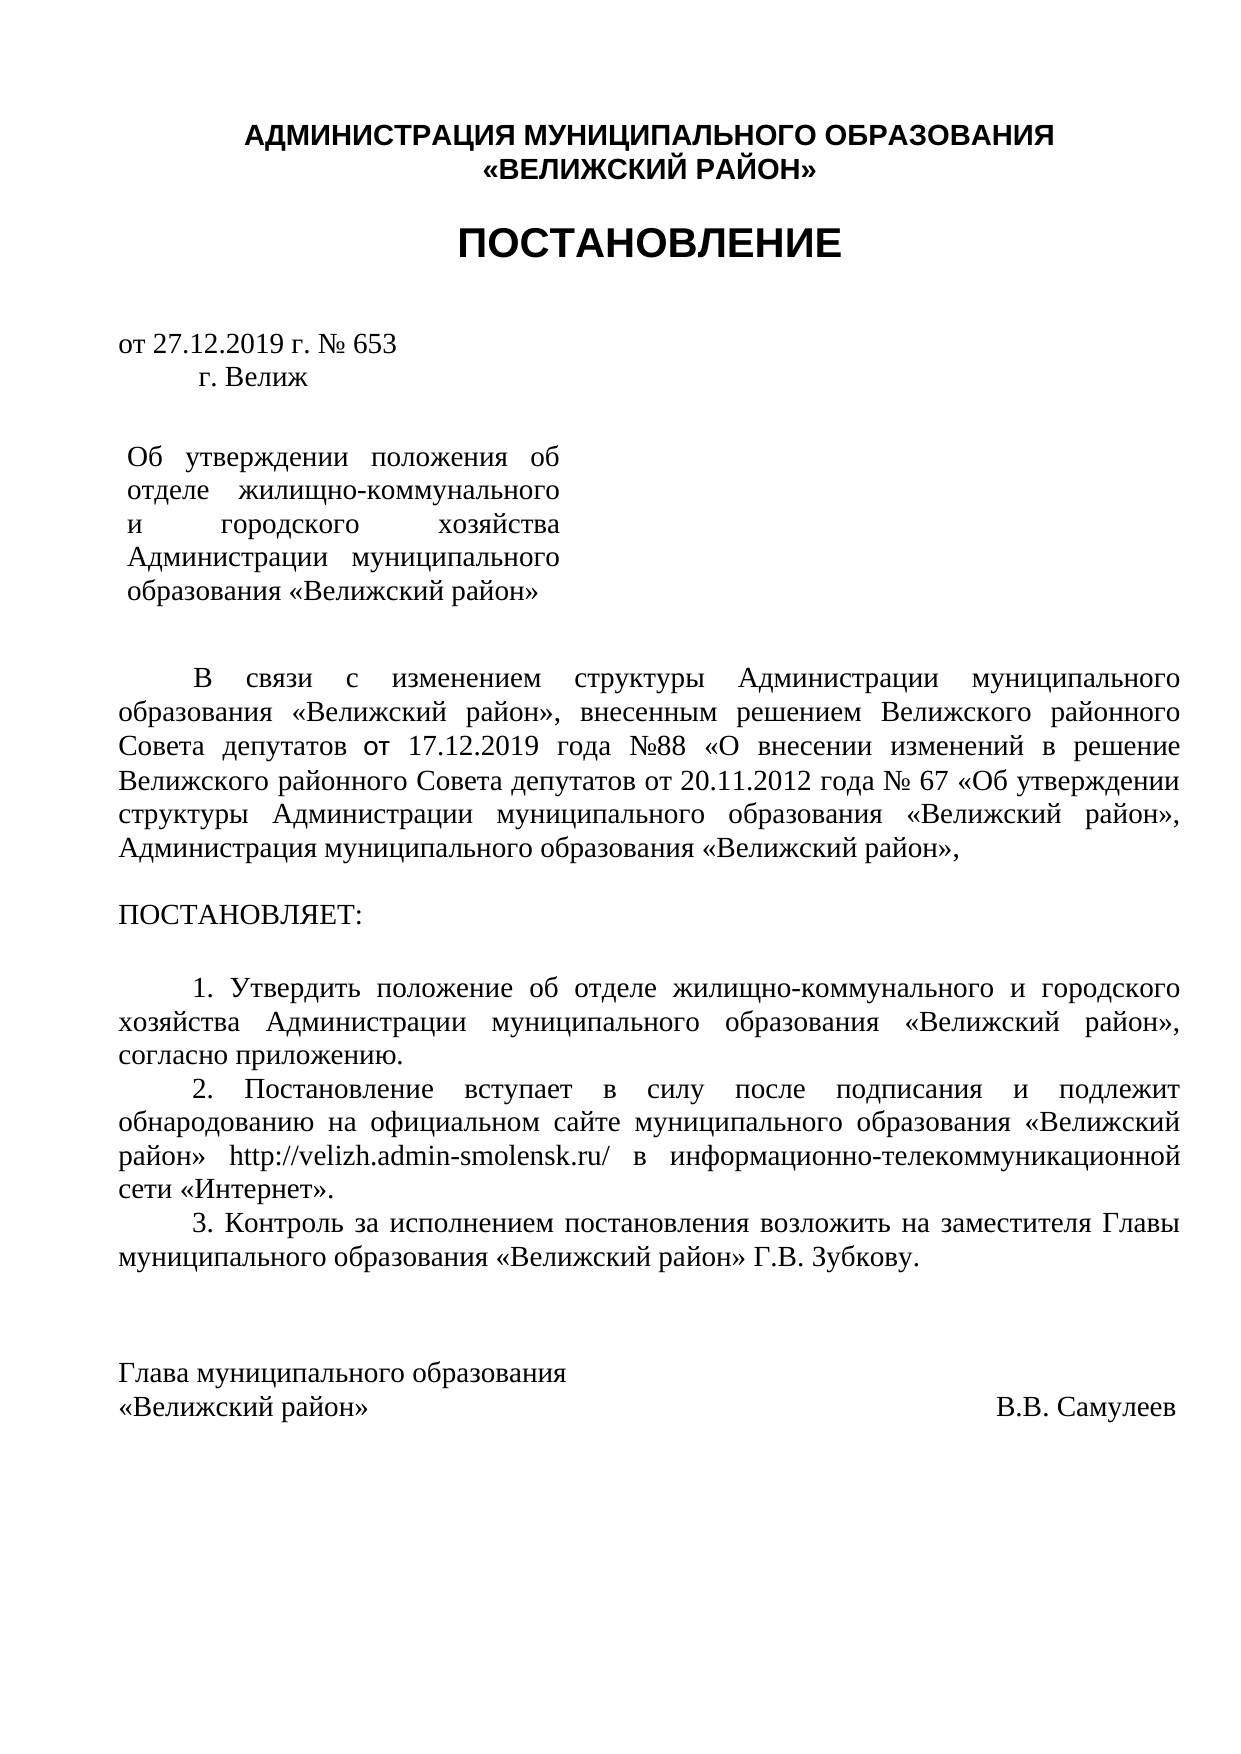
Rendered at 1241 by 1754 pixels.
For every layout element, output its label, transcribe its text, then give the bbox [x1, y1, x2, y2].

list 2. Постановление вступает в силу после подписания и подлежит обнародованию на официальном сайте муниципального образования «Велижский район» http://velizh.admin-smolensk.ru/ в информационно-телекоммуникационной сети «Интернет». [118, 1071, 1181, 1205]
title АДМИНИСТРАЦИЯ МУНИЦИПАЛЬНОГО ОБРАЗОВАНИЯ [118, 118, 1181, 152]
title «ВЕЛИЖСКИЙ РАЙОН» [118, 152, 1181, 185]
text ПОСТАНОВЛЯЕТ: [118, 897, 1181, 931]
text г. Велиж [118, 359, 1181, 393]
list 1. Утвердить положение об отделе жилищно-коммунального и городского хозяйства Администрации муниципального образования «Велижский район», согласно приложению. [118, 970, 1181, 1071]
text от 27.12.2019 г. № 653 [118, 326, 1181, 359]
text Глава муниципального образования [118, 1355, 1181, 1389]
title ПОСТАНОВЛЕНИЕ [118, 219, 1181, 267]
text В связи с изменением структуры Администрации муниципального образования «Велижский район», внесенным решением Велижского районного Совета депутатов от 17.12.2019 года №88 «О внесении изменений в решение Велижского районного Совета депутатов от 20.11.2012 года № 67 «Об утверждении структуры Администрации муниципального образования «Велижский район», Администрация муниципального образования «Велижский район», [118, 660, 1181, 863]
text «Велижский район» В.В. Самулеев [118, 1389, 1181, 1422]
text 3. Контроль за исполнением постановления возложить на заместителя Главы муниципального образования «Велижский район» Г.В. Зубкову. [118, 1205, 1181, 1272]
